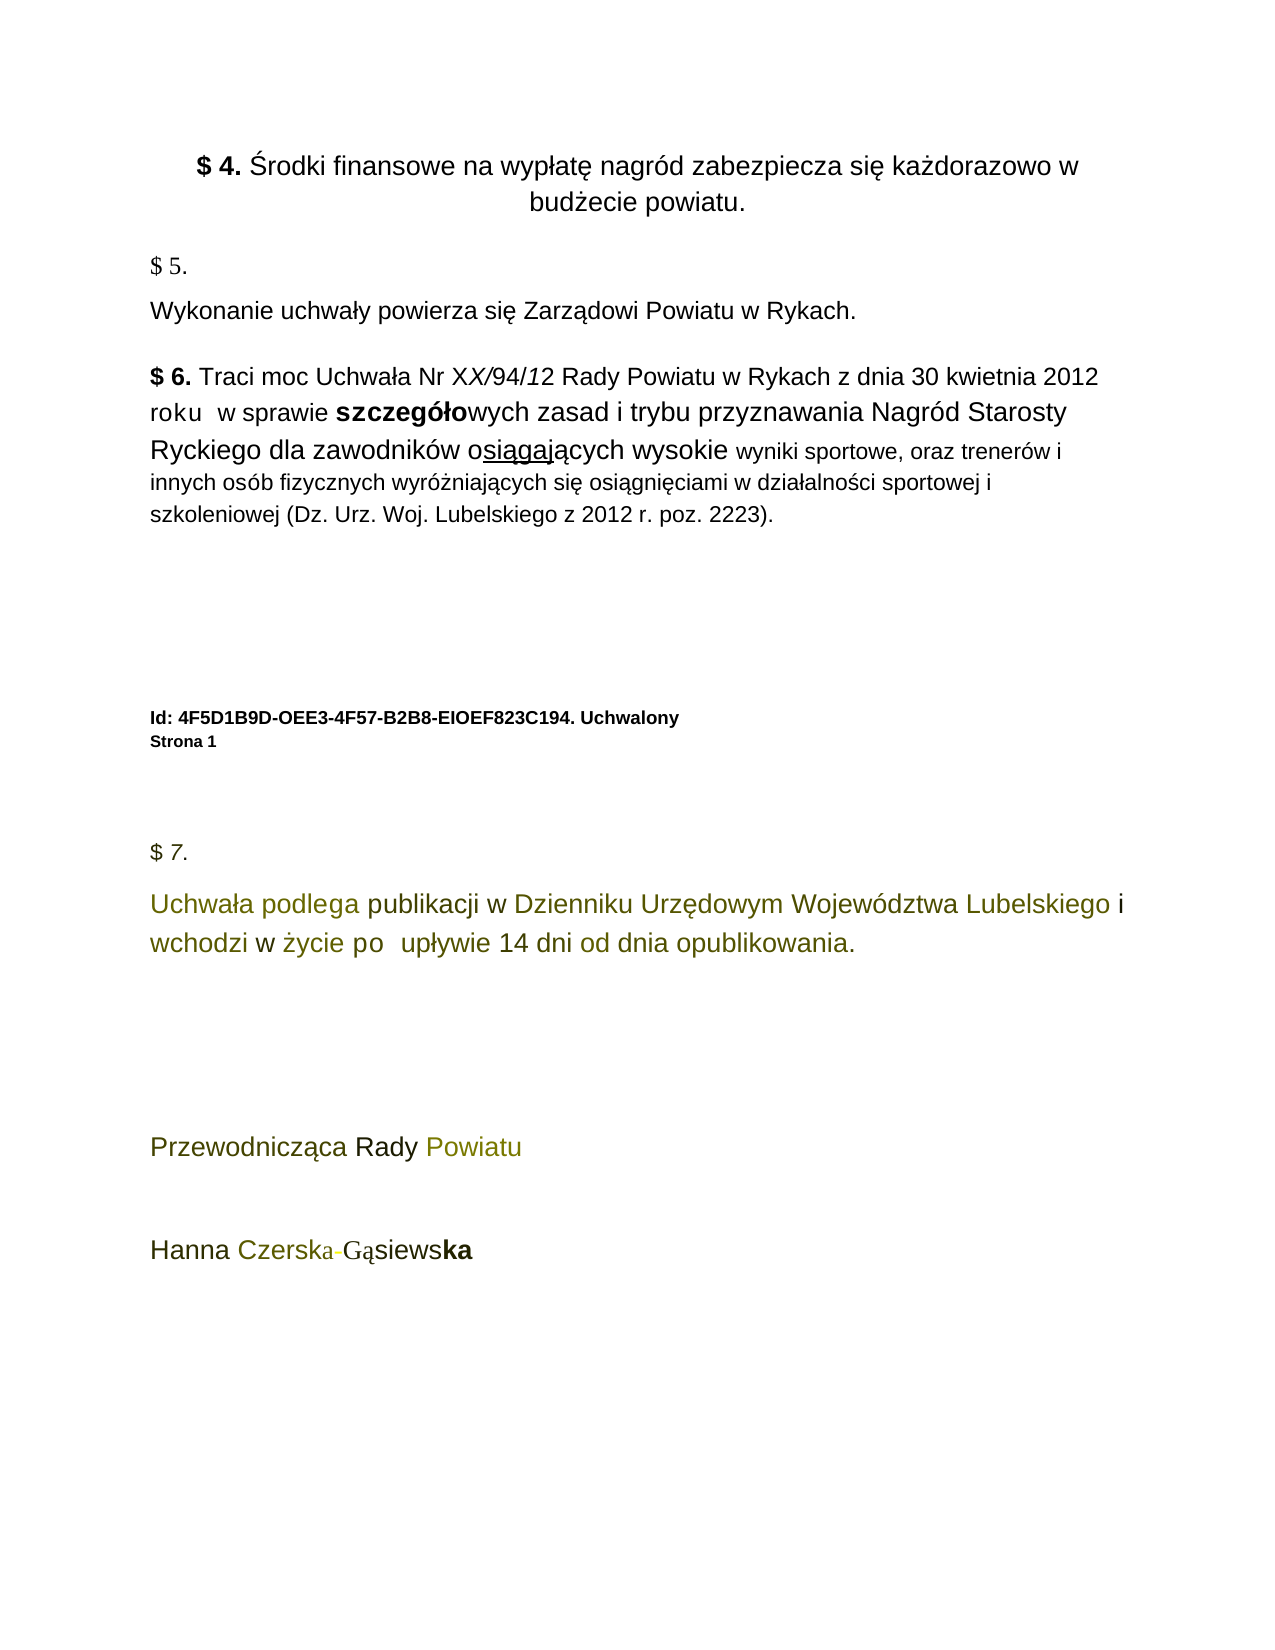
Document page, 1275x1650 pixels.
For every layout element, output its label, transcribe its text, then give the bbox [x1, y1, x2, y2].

text $ 4. Środki finansowe na wypłatę nagród zabezpiecza się każdorazowo w budżecie powiatu. [150, 150, 1125, 217]
text $ 5. [150, 251, 1125, 279]
text Uchwała podlega publikacji w Dzienniku Urzędowym Województwa Lubelskiego i wchodzi w życie po upływie 14 dni od dnia opublikowania. [150, 888, 1125, 960]
text Id: 4F5D1B9D-OEE3-4F57-B2B8-EIOEF823C194. Uchwalony [150, 707, 1125, 728]
text Przewodnicząca Rady Powiatu [150, 1131, 1125, 1162]
text Strona 1 [150, 731, 1125, 751]
text Hanna Czerska-Gąsiewska [150, 1234, 1125, 1266]
text $ 7. [150, 839, 1125, 865]
text $ 6. Traci moc Uchwała Nr XX/94/12 Rady Powiatu w Rykach z dnia 30 kwietnia 2012 roku w sprawie szczegółowych zasad i trybu przyznawania Nagród Starosty Ryckiego dla zawodników osiągających wysokie wyniki sportowe, oraz trenerów i innych osób fizycznych wyróżniających się osiągnięciami w działalności sportowej i szkoleniowej (Dz. Urz. Woj. Lubelskiego z 2012 r. poz. 2223). [150, 362, 1125, 528]
text Wykonanie uchwały powierza się Zarządowi Powiatu w Rykach. [150, 296, 1125, 324]
